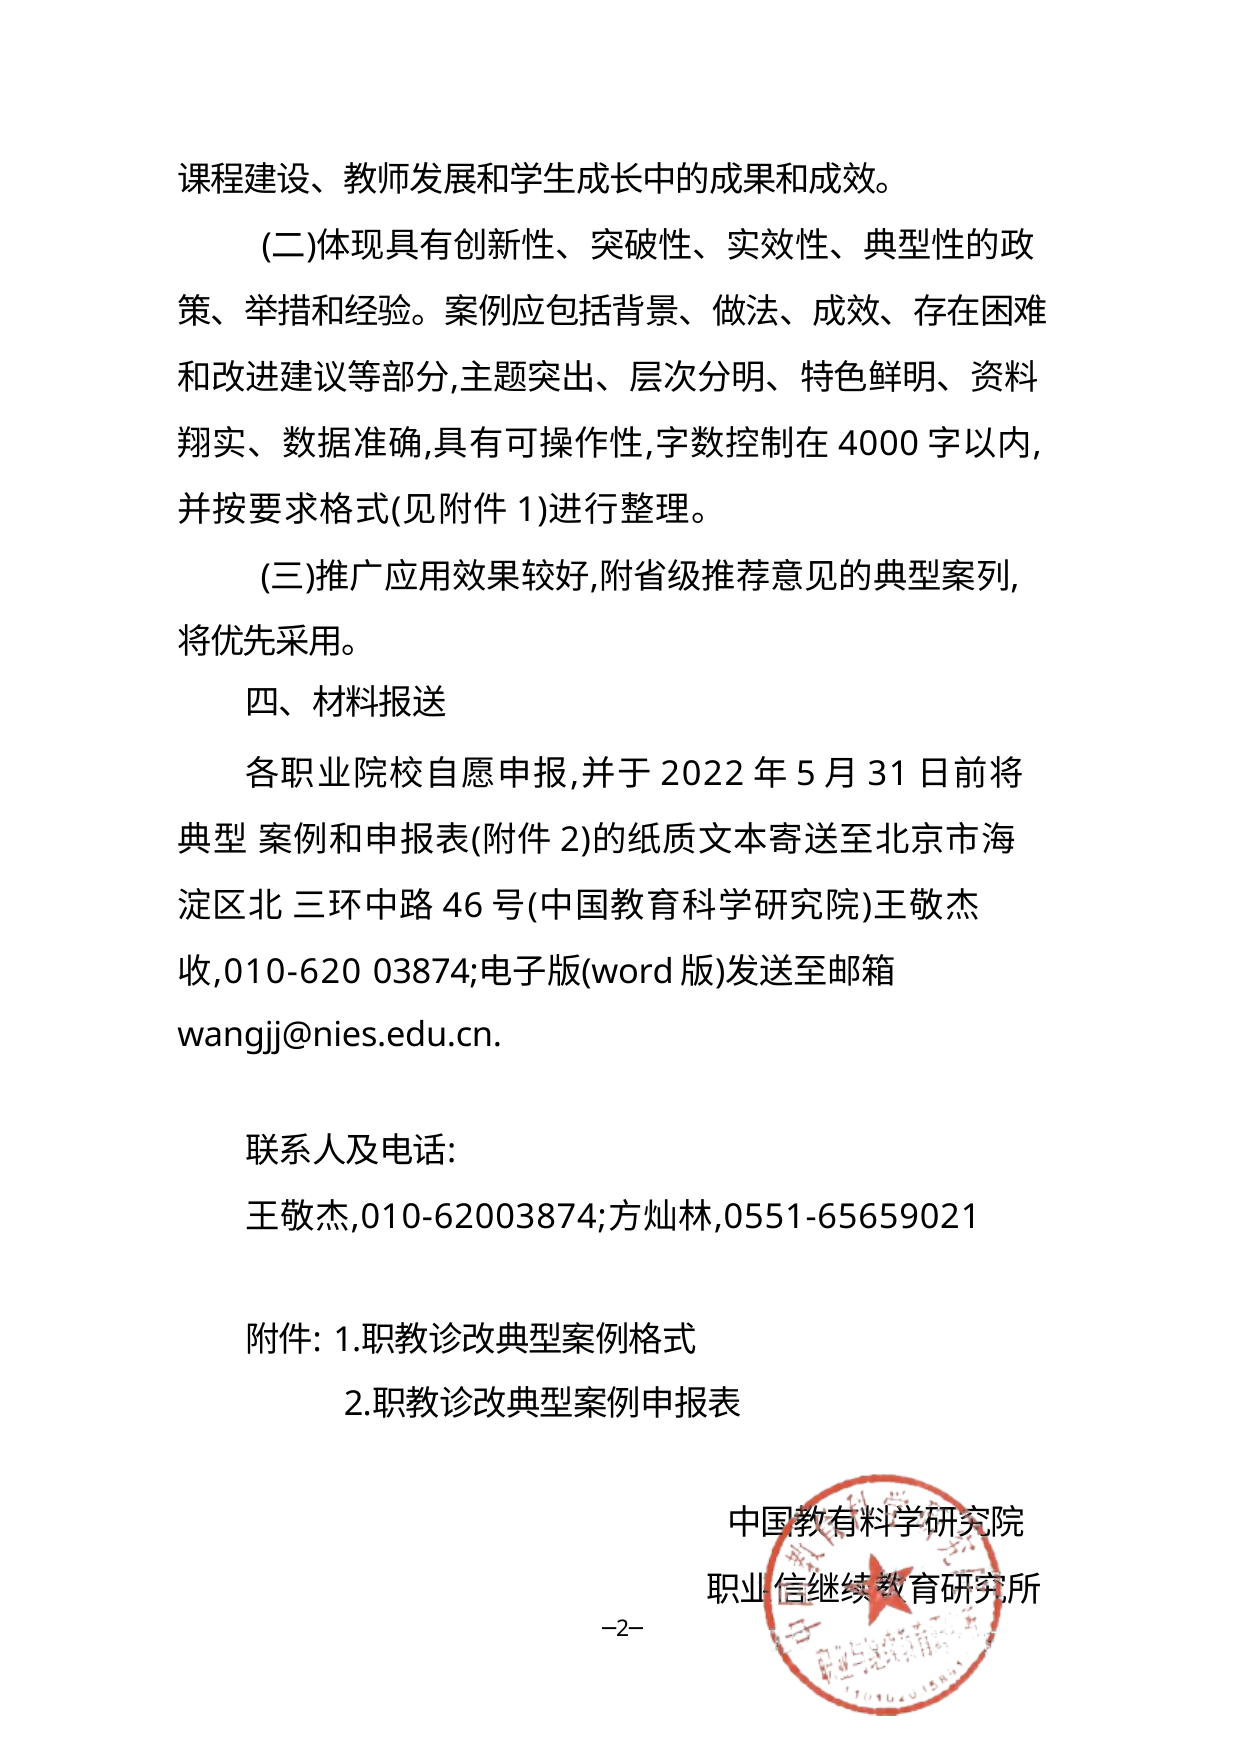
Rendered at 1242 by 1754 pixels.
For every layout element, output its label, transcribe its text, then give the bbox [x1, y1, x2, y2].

picture [755, 1466, 1004, 1716]
text 课程建设、教师发展和学生成长中的成果和成效。 [177, 154, 1055, 200]
text 中国教有料学研究院 [177, 1498, 755, 1543]
text (三)推广应用效果较好,附省级推荐意见的典型案列, 将优先采用。 [177, 549, 1050, 663]
text 职业信继续教育研究所 [1004, 1565, 1055, 1611]
text 附件: 1.职教诊改典型案例格式 [177, 1314, 1055, 1360]
text (二)体现具有创新性、突破性、实效性、典型性的政 策、举措和经验。案例应包括背景、做法、成效、存在困难 和改进建议等部分,主题突出、层次分明、特色鲜明、资料 翔实、数据准确,具有可操作性,字数控制在4000字以内, 并按要求格式(见附件1)进行整理。 [177, 218, 1047, 531]
text 各职业院校自愿申报,并于2022年5月31日前将典型 案例和申报表(附件2)的纸质文本寄送至北京市海淀区北 三环中路46号(中国教育科学研究院)王敬杰收,010-620 03874;电子版(word版)发送至邮箱 wangjj@nies.edu.cn. [177, 745, 1048, 1056]
text 职业信继续教育研究所 [177, 1565, 755, 1611]
text 2.职教诊改典型案例申报表 [177, 1378, 1055, 1424]
text 四、材料报送 [177, 678, 1055, 723]
text 联系人及电话: [177, 1125, 1055, 1171]
text 中国教有料学研究院 [1004, 1498, 1055, 1543]
text 王敬杰,010-62003874;方灿林,0551-65659021 [177, 1192, 1055, 1238]
